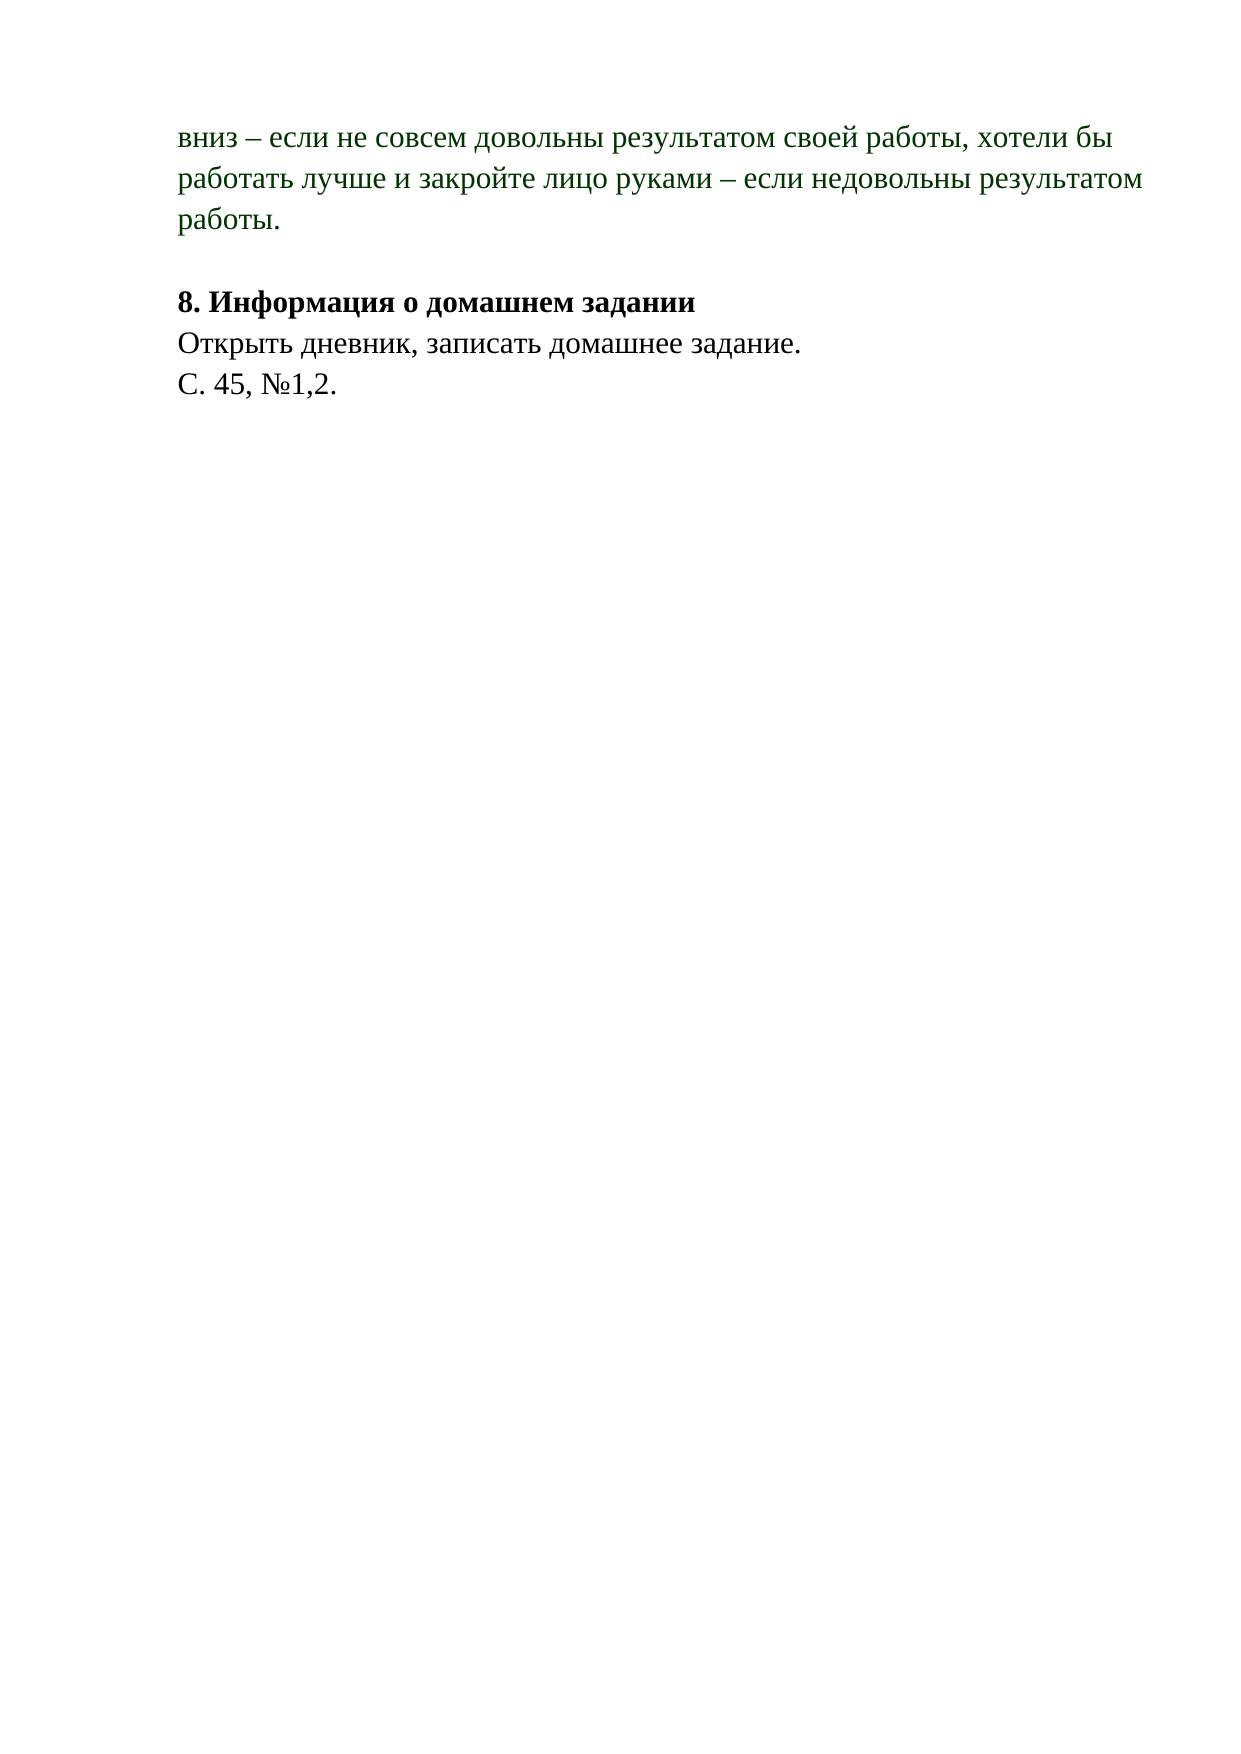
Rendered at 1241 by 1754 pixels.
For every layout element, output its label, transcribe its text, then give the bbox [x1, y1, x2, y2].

text 8. Информация о домашнем задании [177, 283, 1152, 319]
text Открыть дневник, записать домашнее задание. [177, 324, 1152, 360]
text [177, 118, 1152, 237]
text С. 45, №1,2. [177, 366, 1152, 402]
